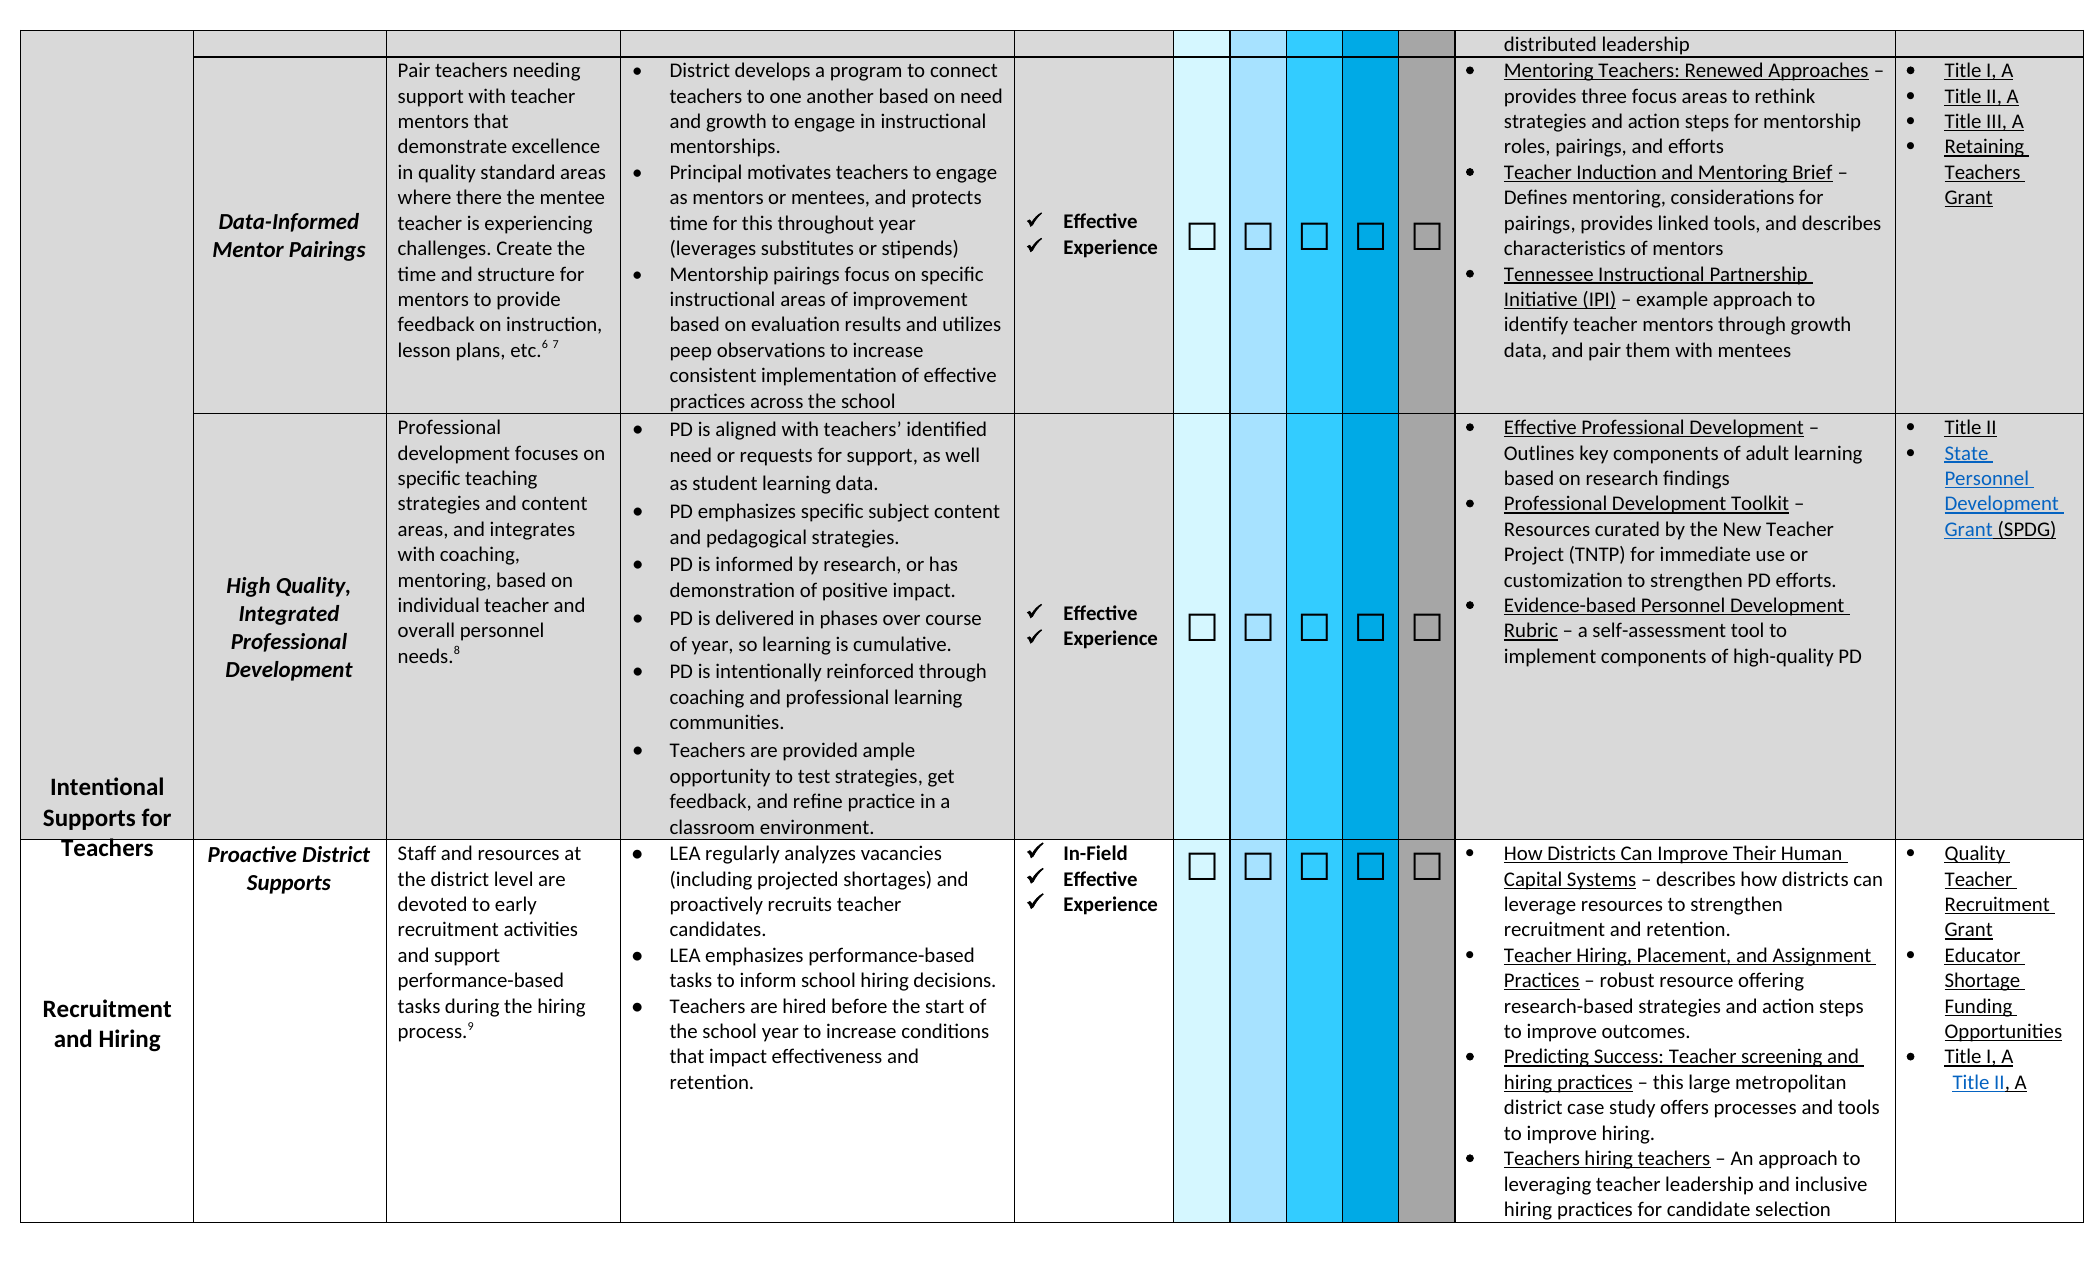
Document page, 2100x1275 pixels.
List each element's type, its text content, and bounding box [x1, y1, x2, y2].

table_cell [1287, 58, 1342, 413]
table_cell Data-Informed Mentor Pairings [194, 58, 386, 413]
table_cell How Districts Can Improve Their Human Capital Systems – describes how districts can leverage resources to strengthen recruitment and retention. Teacher Hiring, Placement, and Assignment Practices – robust resource offering research-based strategies and action steps to improve outcomes. Predicting Success: Teacher screening and hiring practices – this large metropolitan district case study offers processes and tools to improve hiring. Teachers hiring teachers – An approach to leveraging teacher leadership and inclusive hiring practices for candidate selection [1456, 840, 1895, 1222]
table_cell [1174, 414, 1229, 839]
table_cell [1015, 31, 1173, 56]
table_cell PD is aligned with teachers’ identified need or requests for support, as well as student learning data. PD emphasizes specific subject content and pedagogical strategies. PD is informed by research, or has demonstration of positive impact. PD is delivered in phases over course of year, so learning is cumulative. PD is intentionally reinforced through coaching and professional learning communities. Teachers are provided ample opportunity to test strategies, get feedback, and refine practice in a classroom environment. [621, 414, 1014, 839]
table_cell [1399, 414, 1454, 839]
table_cell [1399, 840, 1454, 1222]
table_cell [1343, 58, 1398, 413]
table_cell [1231, 414, 1286, 839]
table_cell Effective Experience [1015, 414, 1173, 839]
table_cell Mentoring Teachers: Renewed Approaches – provides three focus areas to rethink strategies and action steps for mentorship roles, pairings, and efforts Teacher Induction and Mentoring Brief – Defines mentoring, considerations for pairings, provides linked tools, and describes characteristics of mentors Tennessee Instructional Partnership Initiative (IPI) – example approach to identify teacher mentors through growth data, and pair them with mentees [1456, 58, 1895, 413]
table_cell Title I, A Title II, A Title III, A Retaining Teachers Grant [1896, 58, 2083, 413]
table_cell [1015, 840, 1173, 1222]
table_cell Professional development focuses on specific teaching strategies and content areas, and integrates with coaching, mentoring, based on individual teacher and overall personnel needs. [387, 414, 620, 839]
table_cell [1231, 58, 1286, 413]
table_cell Title II State Personnel Development Grant (SPDG) [1896, 414, 2083, 839]
table_cell LEA regularly analyzes vacancies (including projected shortages) and proactively recruits teacher candidates. LEA emphasizes performance-based tasks to inform school hiring decisions. Teachers are hired before the start of the school year to increase conditions that impact effectiveness and retention. [621, 840, 1014, 1222]
table_cell [1343, 414, 1398, 839]
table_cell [1015, 58, 1173, 413]
table_cell [1399, 31, 1454, 56]
table_cell Effective Professional Development – Outlines key components of adult learning based on research findings Professional Development Toolkit – Resources curated by the New Teacher Project (TNTP) for immediate use or customization to strengthen PD efforts. Evidence-based Personnel Development Rubric – a self-assessment tool to implement components of high-quality PD [1456, 414, 1895, 839]
table_cell [1287, 840, 1342, 1222]
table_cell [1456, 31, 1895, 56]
table_cell Staff and resources at the district level are devoted to early recruitment activities and support performance-based tasks during the hiring process. [387, 840, 620, 1222]
table_cell [1174, 31, 1229, 56]
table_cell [194, 31, 386, 56]
table_cell Pair teachers needing support with teacher mentors that demonstrate excellence in quality standard areas where there the mentee teacher is experiencing challenges. Create the time and structure for mentors to provide feedback on instruction, lesson plans, etc. [387, 58, 620, 413]
table_cell [1231, 31, 1286, 56]
table_cell [1343, 840, 1398, 1222]
table_cell [1287, 414, 1342, 839]
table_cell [21, 840, 193, 1222]
table_cell [1174, 840, 1229, 1222]
table_cell Proactive District Supports [194, 840, 386, 1222]
table_cell High Quality, Integrated Professional Development [194, 414, 386, 839]
table_cell [1287, 31, 1342, 56]
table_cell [1896, 31, 2083, 56]
table_cell [1343, 31, 1398, 56]
table_cell District develops a program to connect teachers to one another based on need and growth to engage in instructional mentorships. Principal motivates teachers to engage as mentors or mentees, and protects time for this throughout year (leverages substitutes or stipends) Mentorship pairings focus on specific instructional areas of improvement based on evaluation results and utilizes peep observations to increase consistent implementation of effective practices across the school [621, 58, 1014, 413]
table_cell Quality Teacher Recruitment Grant Educator Shortage Funding Opportunities Title I, A Title II, A [1896, 840, 2083, 1222]
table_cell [387, 31, 620, 56]
table_cell [1399, 58, 1454, 413]
table_cell [1231, 840, 1286, 1222]
table_cell [1174, 58, 1229, 413]
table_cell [621, 31, 1014, 56]
